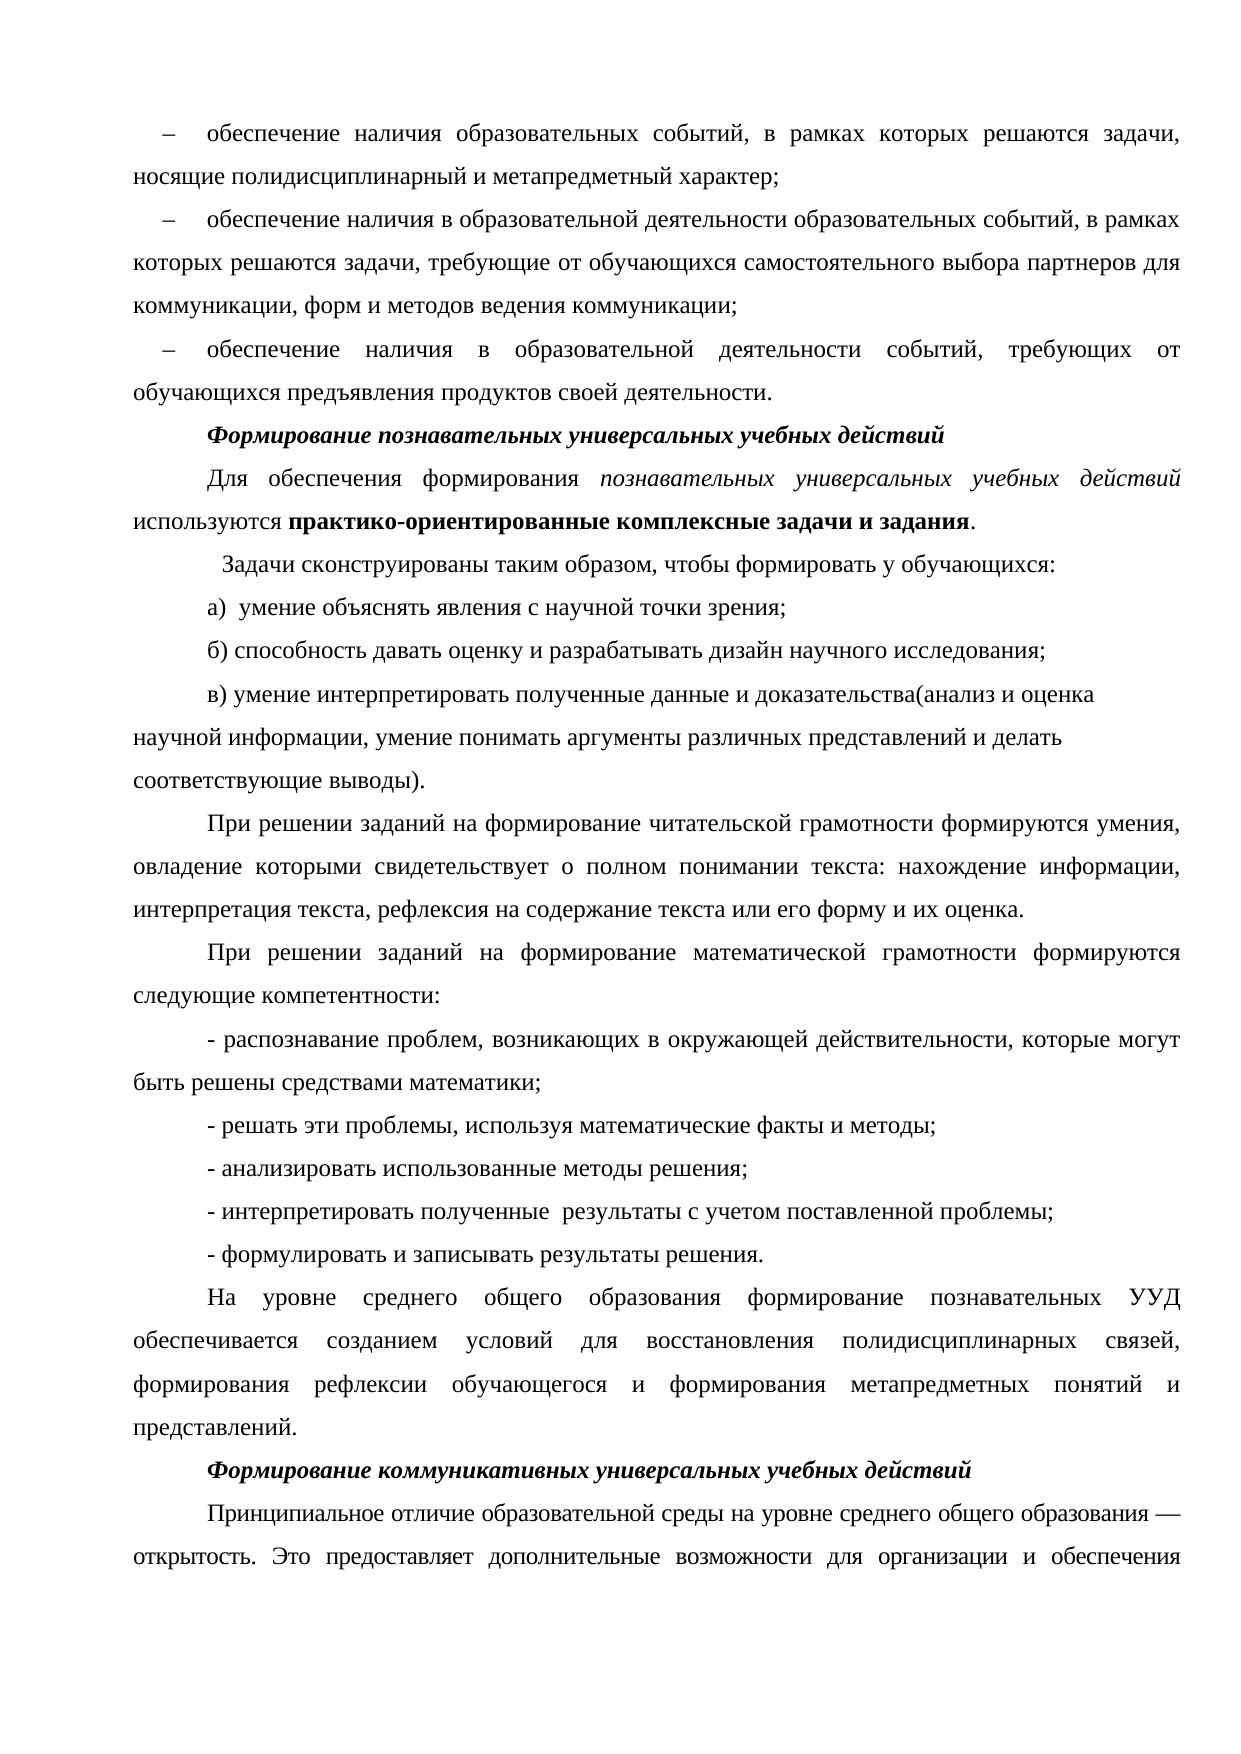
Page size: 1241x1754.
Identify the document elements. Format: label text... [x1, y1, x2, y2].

text Задачи сконструированы таким образом, чтобы формировать у обучающихся: [133, 549, 1181, 578]
text - интерпретировать полученные результаты с учетом поставленной проблемы; [133, 1196, 1181, 1225]
text Формирование коммуникативных универсальных учебных действий [133, 1455, 1181, 1484]
list На уровне среднего общего образования формирование познавательных УУД обеспечивается созданием условий для восстановления полидисциплинарных связей, формирования рефлексии обучающегося и формирования метапредметных понятий и представлений. [133, 1282, 1181, 1441]
text в) умение интерпретировать полученные данные и доказательства(анализ и оценка научной информации, умение понимать аргументы различных представлений и делать соответствующие выводы). [133, 679, 1181, 794]
text обеспечение наличия образовательных событий, в рамках которых решаются задачи, носящие полидисциплинарный и метапредметный характер; [133, 118, 1181, 190]
text Формирование познавательных универсальных учебных действий [133, 420, 1181, 449]
list - формулировать и записывать результаты решения. [133, 1239, 1181, 1268]
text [133, 1498, 1181, 1570]
text б) способность давать оценку и разрабатывать дизайн научного исследования; [133, 636, 1181, 664]
text - распознавание проблем, возникающих в окружающей действительности, которые могут быть решены средствами математики; [133, 1024, 1181, 1096]
text При решении заданий на формирование читательской грамотности формируются умения, овладение которыми свидетельствует о полном понимании текста: нахождение информации, интерпретация текста, рефлексия на содержание текста или его форму и их оценка. [133, 808, 1181, 923]
text При решении заданий на формирование математической грамотности формируются следующие компетентности: [133, 937, 1181, 1009]
text а) умение объяснять явления с научной точки зрения; [133, 592, 1181, 621]
text - анализировать использованные методы решения; [133, 1153, 1181, 1182]
text - решать эти проблемы, используя математические факты и методы; [133, 1110, 1181, 1139]
text обеспечение наличия в образовательной деятельности образовательных событий, в рамках которых решаются задачи, требующие от обучающихся самостоятельного выбора партнеров для коммуникации, форм и методов ведения коммуникации; [133, 204, 1181, 319]
text Для обеспечения формирования познавательных универсальных учебных действий используются практико-ориентированные комплексные задачи и задания. [133, 463, 1181, 535]
text обеспечение наличия в образовательной деятельности событий, требующих от обучающихся предъявления продуктов своей деятельности. [133, 334, 1181, 406]
